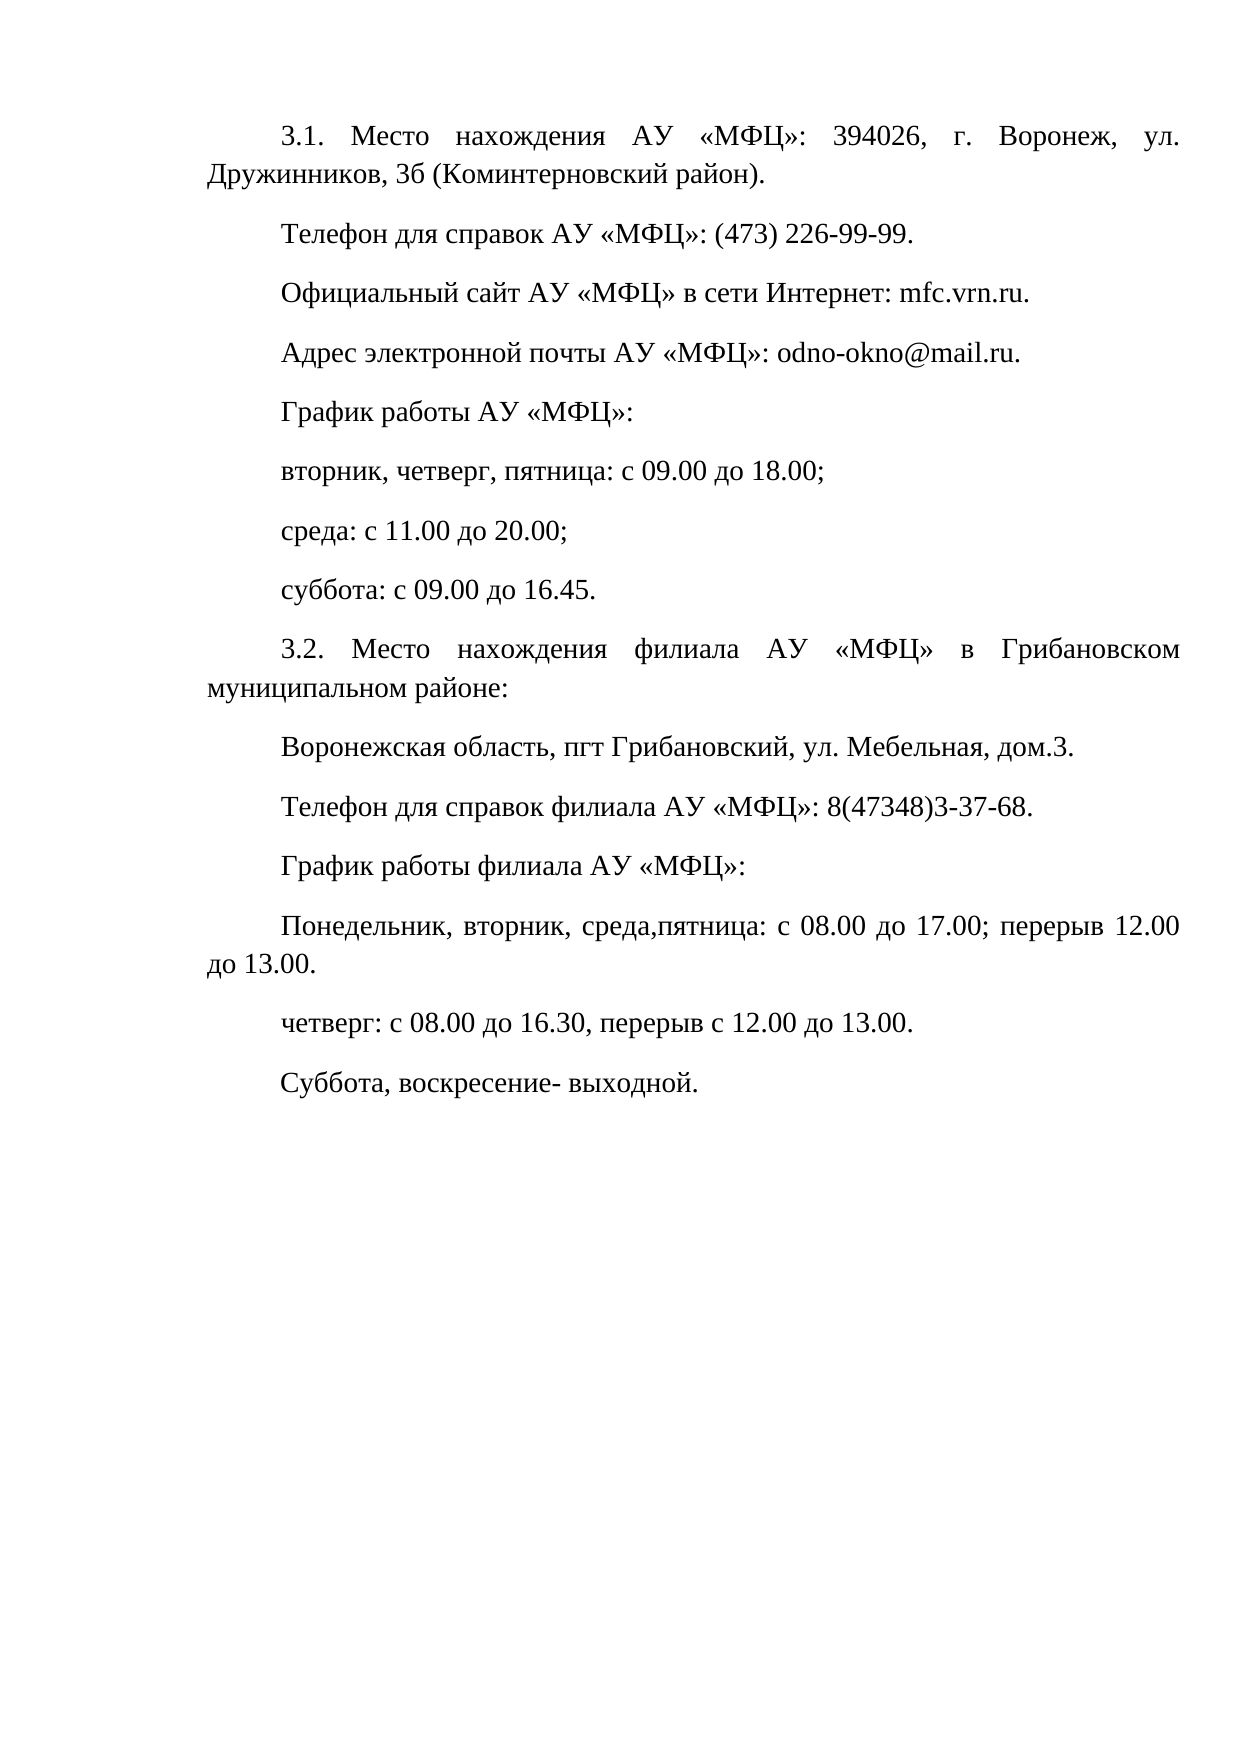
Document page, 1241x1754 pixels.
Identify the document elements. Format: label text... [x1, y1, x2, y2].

text Телефон для справок АУ «МФЦ»: (473) 226-99-99. [207, 216, 1181, 249]
text График работы филиала АУ «МФЦ»: [207, 848, 1181, 882]
text График работы АУ «МФЦ»: [207, 394, 1181, 428]
text Суббота, воскресение- выходной. [207, 1065, 1181, 1098]
text Воронежская область, пгт Грибановский, ул. Мебельная, дом.3. [207, 729, 1181, 763]
text Адрес электронной почты АУ «МФЦ»: odno-okno@mail.ru. [207, 335, 1181, 368]
text вторник, четверг, пятница: с 09.00 до 18.00; [207, 453, 1181, 487]
text суббота: с 09.00 до 16.45. [207, 572, 1181, 606]
text среда: с 11.00 до 20.00; [207, 513, 1181, 546]
text четверг: с 08.00 до 16.30, перерыв с 12.00 до 13.00. [207, 1006, 1181, 1039]
text 3.1. Место нахождения АУ «МФЦ»: 394026, г. Воронеж, ул. Дружинников, 3б (Коминтерновский район). [207, 118, 1181, 190]
text Официальный сайт АУ «МФЦ» в сети Интернет: mfc.vrn.ru. [207, 275, 1181, 309]
text Телефон для справок филиала АУ «МФЦ»: 8(47348)3-37-68. [207, 789, 1181, 822]
text Понедельник, вторник, среда,пятница: с 08.00 до 17.00; перерыв 12.00 до 13.00. [207, 908, 1181, 980]
text 3.2. Место нахождения филиала АУ «МФЦ» в Грибановском муниципальном районе: [207, 632, 1181, 704]
